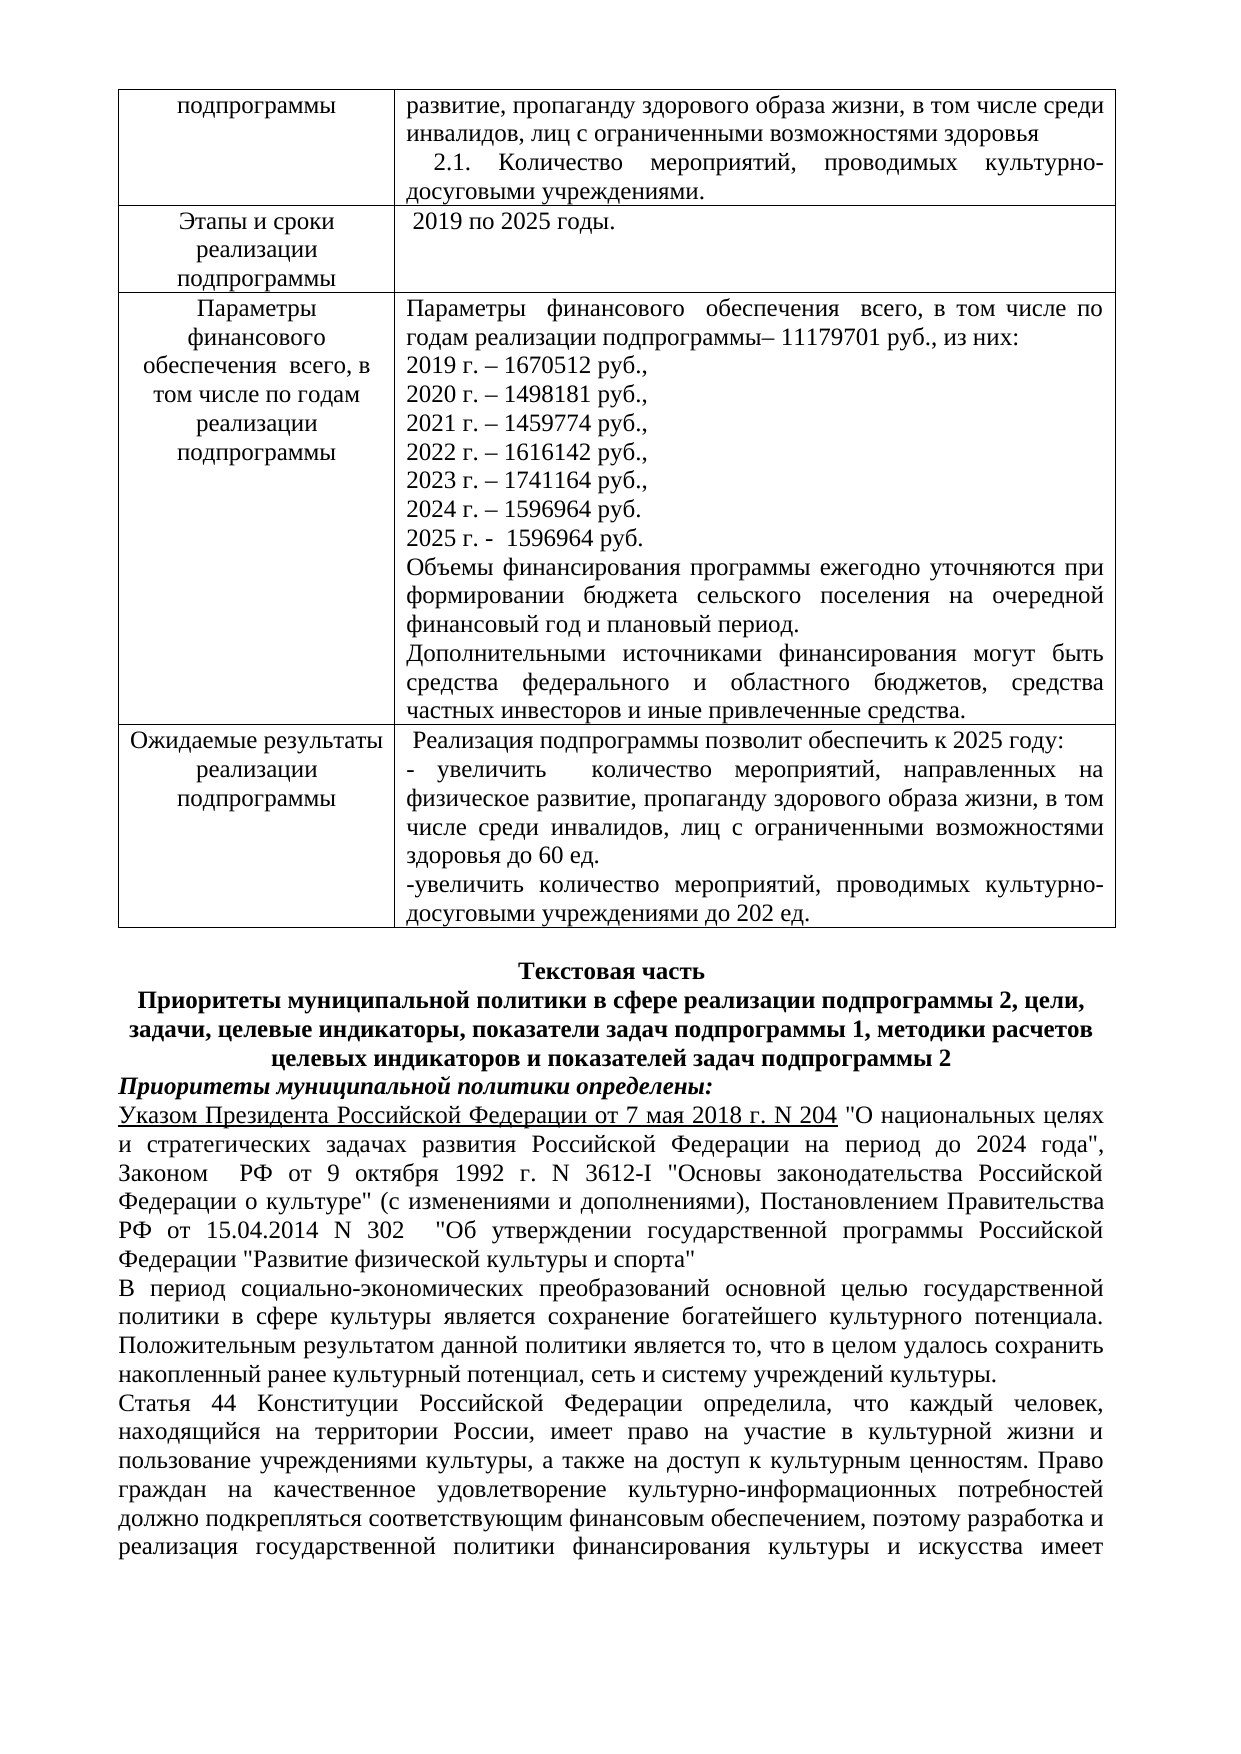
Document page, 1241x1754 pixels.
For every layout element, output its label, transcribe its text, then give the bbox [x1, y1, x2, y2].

text Текстовая часть [118, 956, 1104, 985]
table_cell Параметры финансового обеспечения всего, в том числе по годам реализации подпрограммы– 11179701 руб., из них: 2019 г. – 1670512 руб., 2020 г. – 1498181 руб., 2021 г. – 1459774 руб., 2022 г. – 1616142 руб., 2023 г. – 1741164 руб., 2024 г. – 1596964 руб. 2025 г. - 1596964 руб. Объемы финансирования программы ежегодно уточняются при формировании бюджета сельского поселения на очередной финансовый год и плановый период. Дополнительными источниками финансирования могут быть средства федерального и областного бюджетов, средства частных инвесторов и иные привлеченные средства. [395, 293, 1115, 724]
text В период социально-экономических преобразований основной целью государственной политики в сфере культуры является сохранение богатейшего культурного потенциала. Положительным результатом данной политики является то, что в целом удалось сохранить накопленный ранее культурный потенциал, сеть и систему учреждений культуры. [118, 1273, 1104, 1388]
table_cell Реализация подпрограммы позволит обеспечить к 2025 году: - увеличить количество мероприятий, направленных на физическое развитие, пропаганду здорового образа жизни, в том числе среди инвалидов, лиц с ограниченными возможностями здоровья до 60 ед. -увеличить количество мероприятий, проводимых культурно-досуговыми учреждениями до 202 ед. [395, 725, 1115, 927]
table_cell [395, 90, 1115, 205]
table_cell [119, 90, 394, 205]
table_cell 2019 по 2025 годы. [395, 206, 1115, 292]
table_cell Ожидаемые результаты реализации подпрограммы [119, 725, 394, 927]
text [118, 1388, 1104, 1560]
text Указом Президента Российской Федерации от 7 мая 2018 г. N 204 "О национальных целях и стратегических задачах развития Российской Федерации на период до 2024 года", Законом РФ от 9 октября 1992 г. N 3612-I "Основы законодательства Российской Федерации о культуре" (с изменениями и дополнениями), Постановлением Правительства РФ от 15.04.2014 N 302 "Об утверждении государственной программы Российской Федерации "Развитие физической культуры и спорта" [118, 1100, 1104, 1273]
text Приоритеты муниципальной политики в сфере реализации подпрограммы 2, цели, задачи, целевые индикаторы, показатели задач подпрограммы 1, методики расчетов целевых индикаторов и показателей задач подпрограммы 2 [118, 985, 1104, 1071]
table_cell Параметры финансового обеспечения всего, в том числе по годам реализации подпрограммы [119, 293, 394, 724]
table_cell Этапы и сроки реализации подпрограммы [119, 206, 394, 292]
text Приоритеты муниципальной политики определены: [118, 1071, 1104, 1100]
